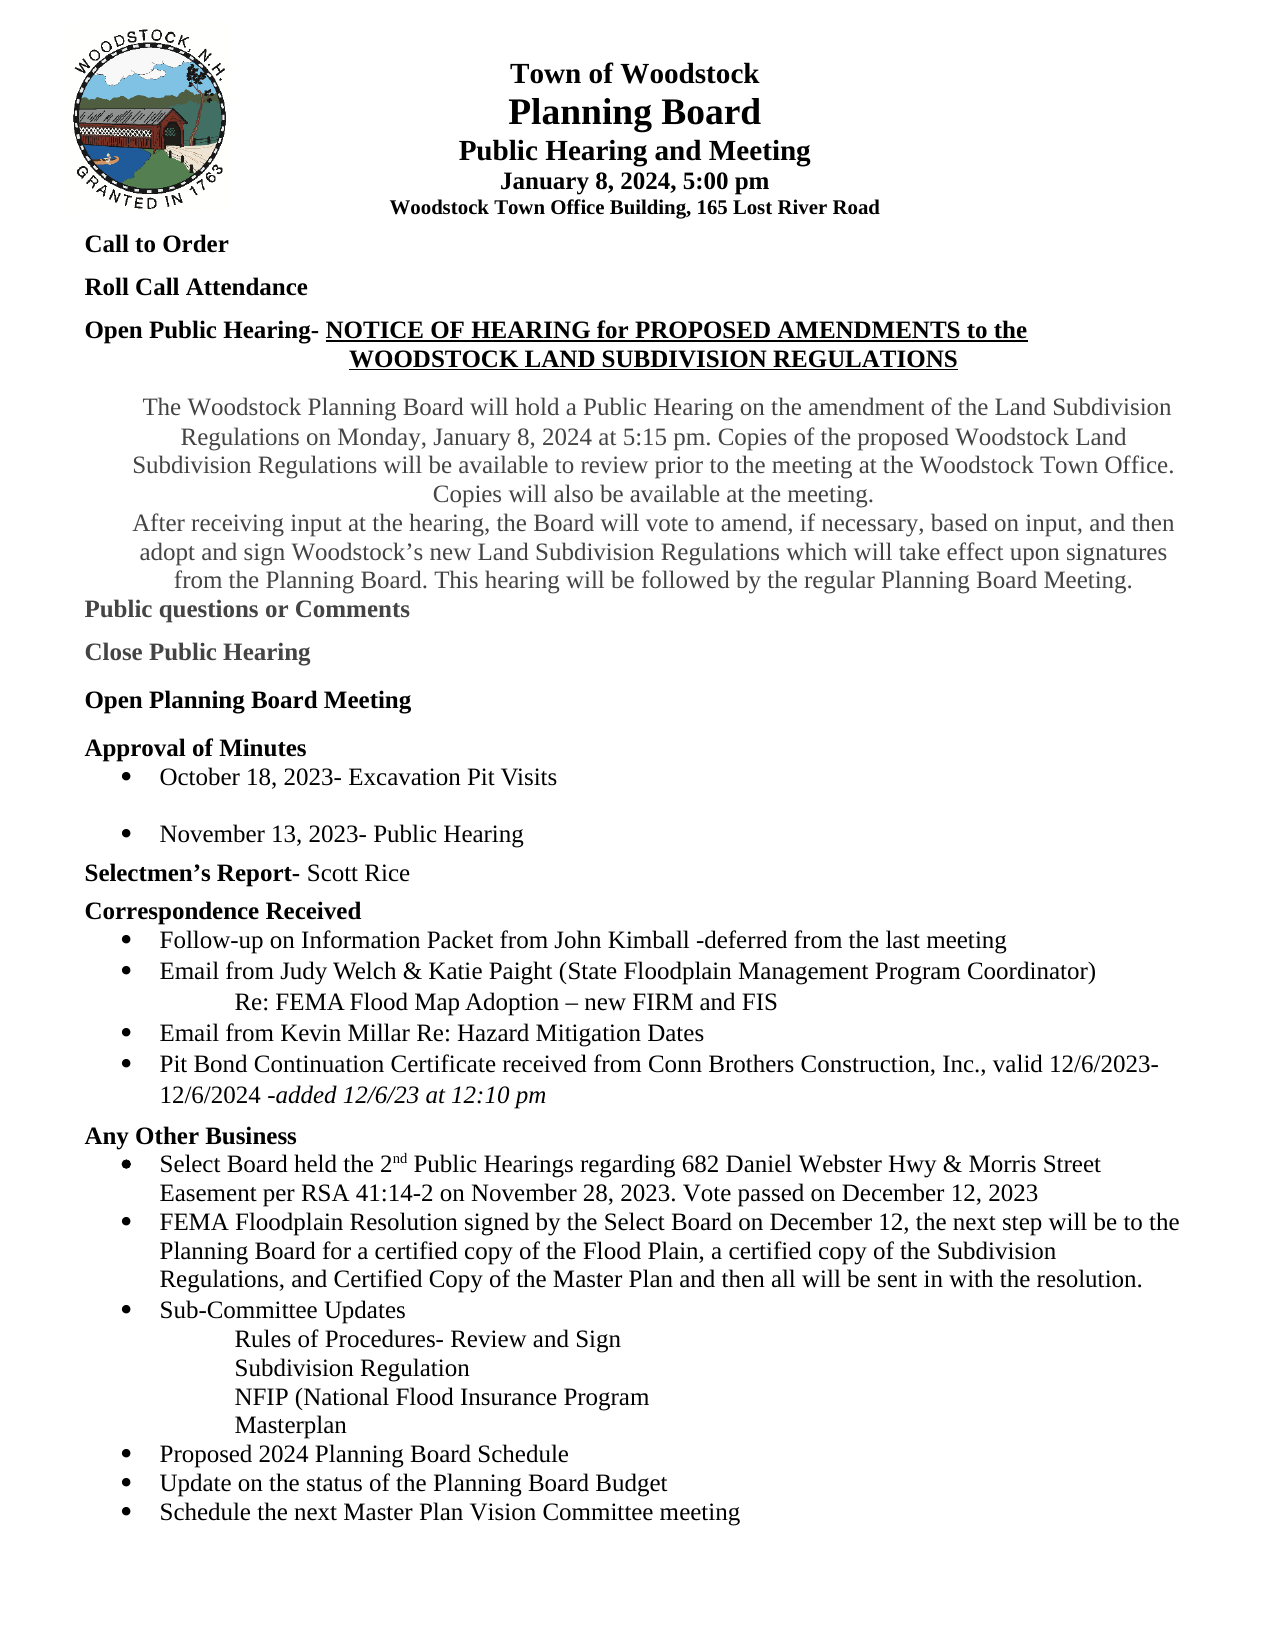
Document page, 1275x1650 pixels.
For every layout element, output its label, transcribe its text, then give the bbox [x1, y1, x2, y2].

list Select Board held the 2nd Public Hearings regarding 682 Daniel Webster Hwy & Morris Street Easement per RSA 41:14-2 on November 28, 2023. Vote passed on December 12, 2023 [122, 1149, 1185, 1207]
text Close Public Hearing [84, 637, 1185, 666]
list Update on the status of the Planning Board Budget [122, 1468, 1185, 1497]
text Public questions or Comments [84, 594, 1185, 623]
list Follow-up on Information Packet from John Kimball -deferred from the last meeting [122, 925, 1185, 954]
text January 8, 2024, 5:00 pm [84, 166, 1185, 195]
text Planning Board [84, 90, 1185, 133]
text The Woodstock Planning Board will hold a Public Hearing on the amendment of the Land Subdivision Regulations on Monday, January 8, 2024 at 5:15 pm. Copies of the proposed Woodstock Land Subdivision Regulations will be available to review prior to the meeting at the Woodstock Town Office. Copies will also be available at the meeting. [122, 389, 1185, 508]
list Proposed 2024 Planning Board Schedule [122, 1439, 1185, 1468]
text Masterplan [197, 1411, 1185, 1439]
text Approval of Minutes [84, 733, 1185, 762]
list FEMA Floodplain Resolution signed by the Select Board on December 12, the next step will be to the Planning Board for a certified copy of the Flood Plain, a certified copy of the Subdivision Regulations, and Certified Copy of the Master Plan and then all will be sent in with the resolution. [122, 1207, 1185, 1293]
text Subdivision Regulation [197, 1353, 1185, 1382]
list November 13, 2023- Public Hearing [122, 819, 1185, 848]
list Pit Bond Continuation Certificate received from Conn Brothers Construction, Inc., valid 12/6/2023-12/6/2024 -added 12/6/23 at 12:10 pm [122, 1049, 1185, 1109]
text Town of Woodstock [84, 56, 1185, 90]
text Re: FEMA Flood Map Adoption – new FIRM and FIS [159, 987, 1185, 1016]
text Public Hearing and Meeting [84, 133, 1185, 166]
list Email from Kevin Millar Re: Hazard Mitigation Dates [122, 1018, 1185, 1047]
text WOODSTOCK LAND SUBDIVISION REGULATIONS [122, 344, 1185, 373]
text Open Public Hearing- NOTICE OF HEARING for PROPOSED AMENDMENTS to the [84, 315, 1185, 344]
text Call to Order [84, 229, 1185, 258]
text Rules of Procedures- Review and Sign [197, 1324, 1185, 1353]
text Any Other Business [84, 1121, 1185, 1149]
list October 18, 2023- Excavation Pit Visits [122, 762, 1185, 791]
list Email from Judy Welch & Katie Paight (State Floodplain Management Program Coordinator) [122, 956, 1185, 985]
text NFIP (National Flood Insurance Program [197, 1382, 1185, 1411]
text After receiving input at the hearing, the Board will vote to amend, if necessary, based on input, and then adopt and sign Woodstock’s new Land Subdivision Regulations which will take effect upon signatures from the Planning Board. This hearing will be followed by the regular Planning Board Meeting. [122, 508, 1185, 594]
text Roll Call Attendance [84, 272, 1185, 301]
text Woodstock Town Office Building, 165 Lost River Road [84, 195, 1185, 219]
text Correspondence Received [84, 896, 1185, 925]
text Open Planning Board Meeting [84, 685, 1185, 714]
list Schedule the next Master Plan Vision Committee meeting [122, 1497, 1185, 1526]
list Sub-Committee Updates [122, 1296, 1185, 1324]
text Selectmen’s Report- Scott Rice [84, 858, 1185, 887]
picture [66, 21, 231, 213]
